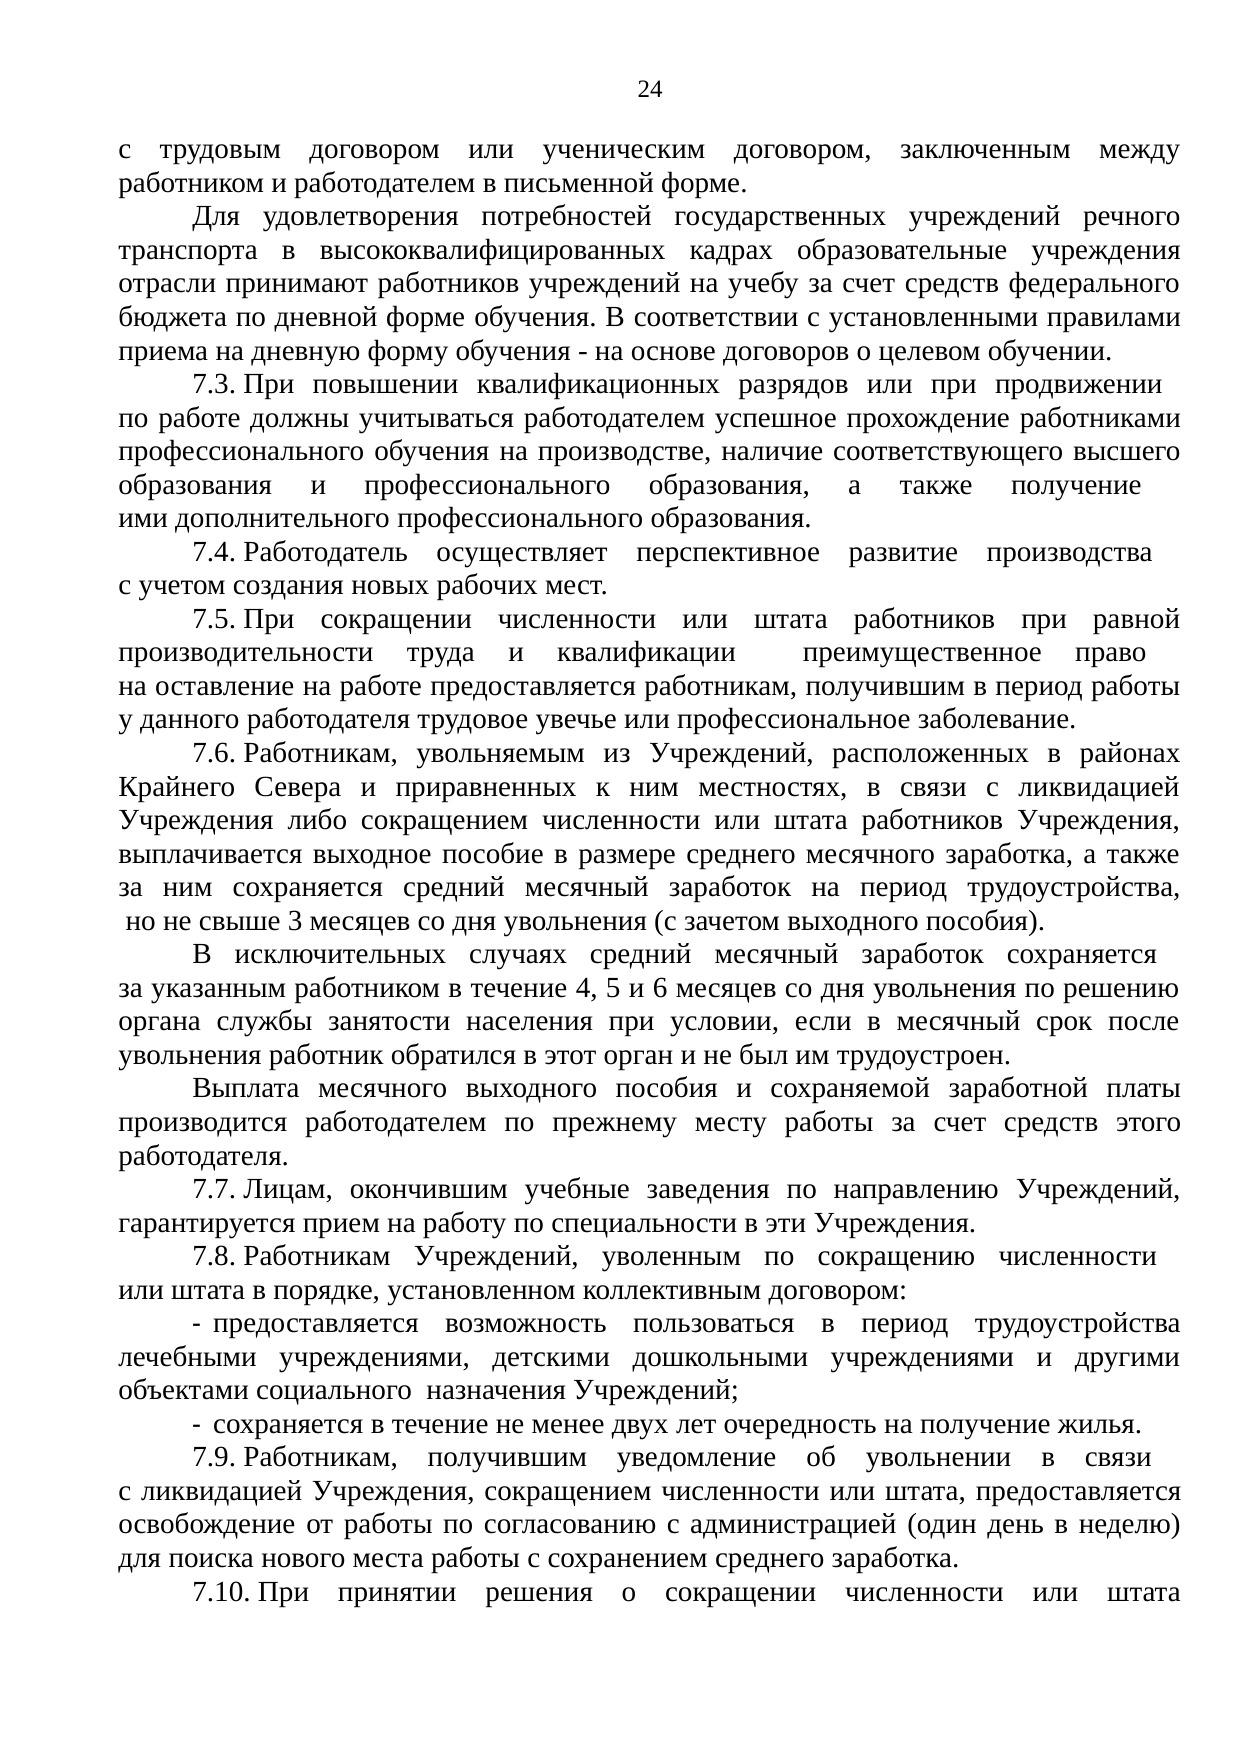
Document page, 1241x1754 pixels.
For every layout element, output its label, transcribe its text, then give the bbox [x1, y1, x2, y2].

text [118, 1574, 1181, 1607]
text 7.4. Работодатель осуществляет перспективное развитие производства с учетом создания новых рабочих мест. [118, 534, 1181, 601]
text 7.3. При повышении квалификационных разрядов или при продвижении по работе должны учитываться работодателем успешное прохождение работниками профессионального обучения на производстве, наличие соответствующего высшего образования и профессионального образования, а также получение ими дополнительного профессионального образования. [118, 366, 1181, 534]
text 7.5. При сокращении численности или штата работников при равной производительности труда и квалификации преимущественное право на оставление на работе предоставляется работникам, получившим в период работы у данного работодателя трудовое увечье или профессиональное заболевание. [118, 601, 1181, 735]
text Для удовлетворения потребностей государственных учреждений речного транспорта в высококвалифицированных кадрах образовательные учреждения отрасли принимают работников учреждений на учебу за счет средств федерального бюджета по дневной форме обучения. В соответствии с установленными правилами приема на дневную форму обучения - на основе договоров о целевом обучении. [118, 198, 1181, 366]
text 7.6. Работникам, увольняемым из Учреждений, расположенных в районах Крайнего Севера и приравненных к ним местностях, в связи с ликвидацией Учреждения либо сокращением численности или штата работников Учреждения, выплачивается выходное пособие в размере среднего месячного заработка, а также за ним сохраняется средний месячный заработок на период трудоустройства, но не свыше 3 месяцев со дня увольнения (с зачетом выходного пособия). [118, 735, 1181, 936]
text 7.7. Лицам, окончившим учебные заведения по направлению Учреждений, гарантируется прием на работу по специальности в эти Учреждения. [118, 1171, 1181, 1238]
text Выплата месячного выходного пособия и сохраняемой заработной платы производится работодателем по прежнему месту работы за счет средств этого работодателя. [118, 1071, 1181, 1171]
text 7.9. Работникам, получившим уведомление об увольнении в связи с ликвидацией Учреждения, сокращением численности или штата, предоставляется освобождение от работы по согласованию с администрацией (один день в неделю) для поиска нового места работы с сохранением среднего заработка. [118, 1439, 1181, 1574]
list предоставляется возможность пользоваться в период трудоустройства лечебными учреждениями, детскими дошкольными учреждениями и другими объектами социального назначения Учреждений; [118, 1305, 1181, 1406]
text 7.8. Работникам Учреждений, уволенным по сокращению численности или штата в порядке, установленном коллективным договором: [118, 1238, 1181, 1305]
list сохраняется в течение не менее двух лет очередность на получение жилья. [118, 1406, 1181, 1439]
text В исключительных случаях средний месячный заработок сохраняется за указанным работником в течение 4, 5 и 6 месяцев со дня увольнения по решению органа службы занятости населения при условии, если в месячный срок после увольнения работник обратился в этот орган и не был им трудоустроен. [118, 936, 1181, 1071]
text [118, 131, 1181, 198]
